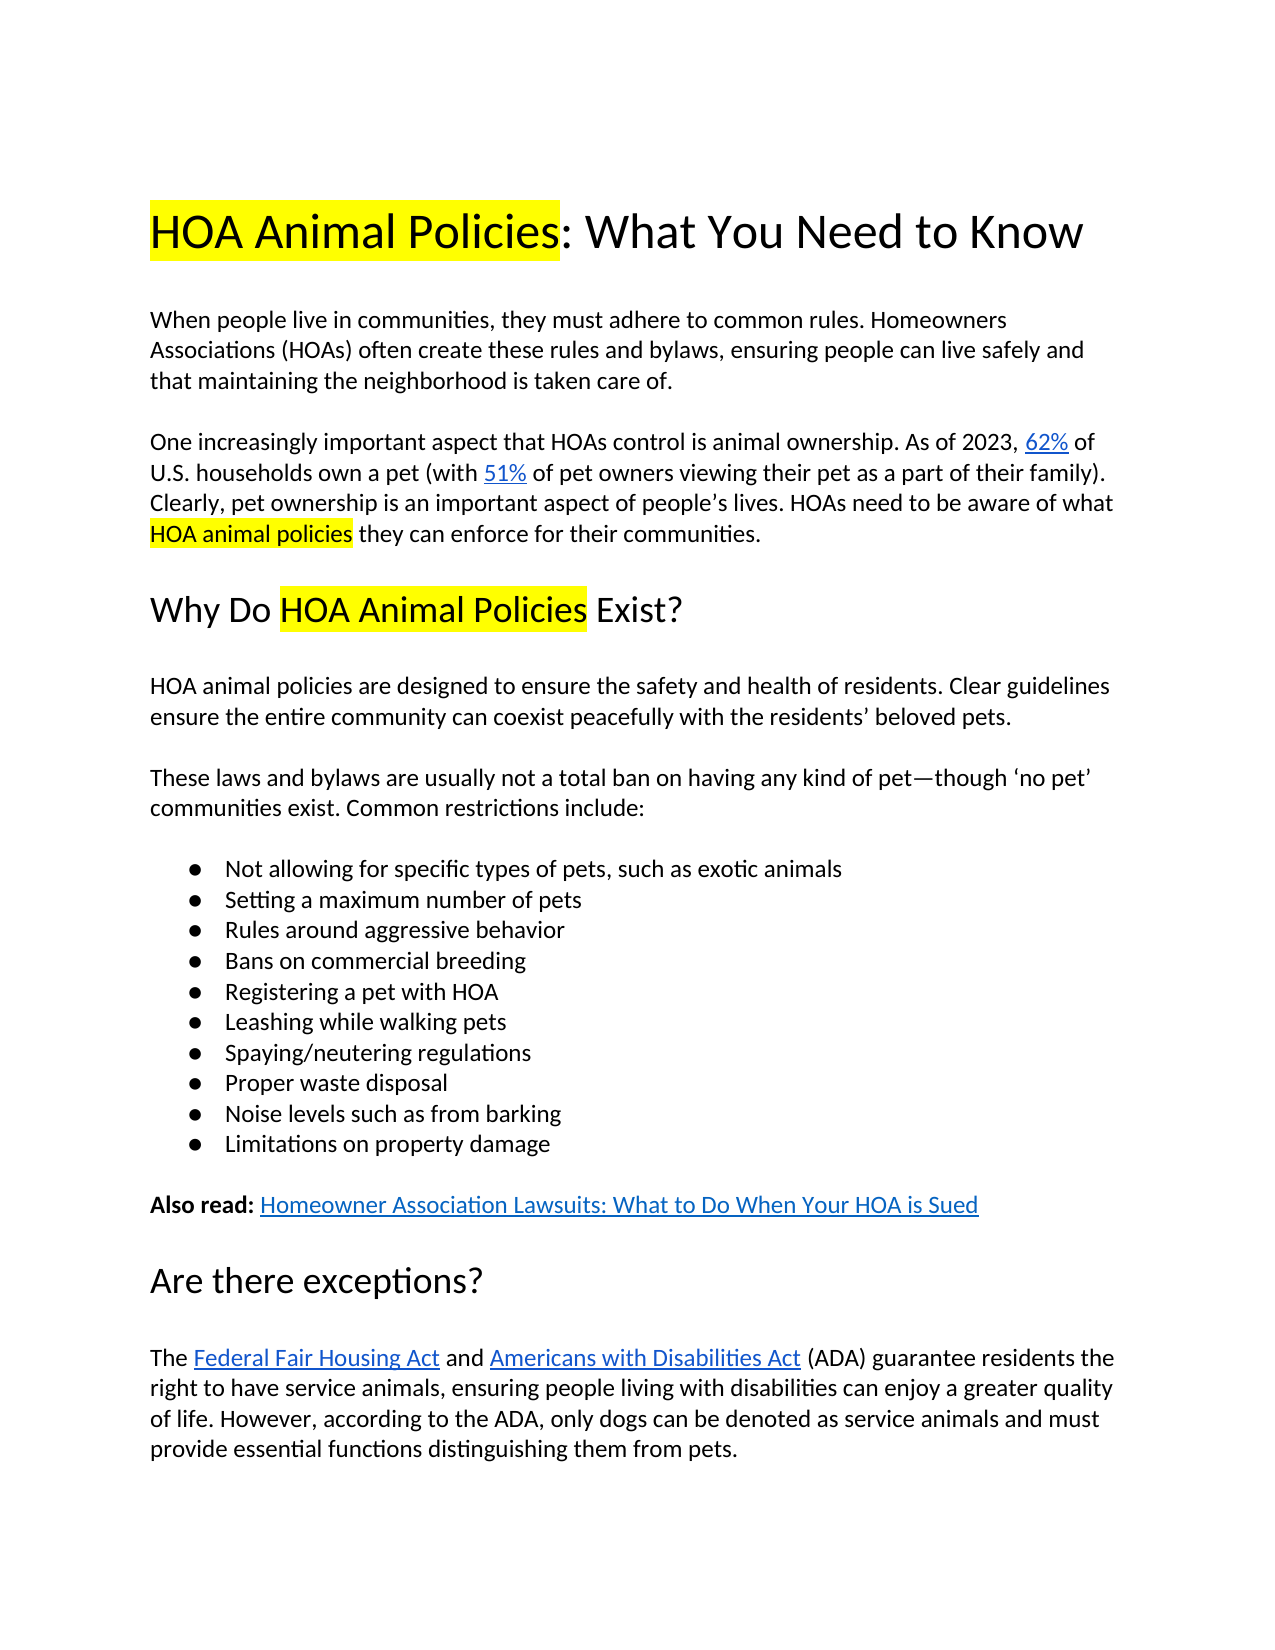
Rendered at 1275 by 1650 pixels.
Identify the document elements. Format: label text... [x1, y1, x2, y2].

list Limitations on property damage [187, 1128, 1125, 1159]
list Leashing while walking pets [187, 1006, 1125, 1037]
list Noise levels such as from barking [187, 1098, 1125, 1128]
list Not allowing for specific types of pets, such as exotic animals [187, 853, 1125, 884]
list Bans on commercial breeding [187, 945, 1125, 976]
text These laws and bylaws are usually not a total ban on having any kind of pet—though ‘no pet’ communities exist. Common restrictions include: [150, 762, 1125, 823]
text One increasingly important aspect that HOAs control is animal ownership. As of 2023, 62% of U.S. households own a pet (with 51% of pet owners viewing their pet as a part of their family). Clearly, pet ownership is an important aspect of people’s lives. HOAs need to be aware of what HOA animal policies they can enforce for their communities. [150, 426, 1125, 548]
text When people live in communities, they must adhere to common rules. Homeowners Associations (HOAs) often create these rules and bylaws, ensuring people can live safely and that maintaining the neighborhood is taken care of. [150, 304, 1125, 396]
subtitle Why Do HOA Animal Policies Exist? [587, 586, 1125, 632]
list Spaying/neutering regulations [187, 1037, 1125, 1067]
subtitle HOA Animal Policies: What You Need to Know [560, 200, 1125, 261]
list Proper waste disposal [187, 1067, 1125, 1098]
text The Federal Fair Housing Act and Americans with Disabilities Act (ADA) guarantee residents the right to have service animals, ensuring people living with disabilities can enjoy a greater quality of life. However, according to the ADA, only dogs can be denoted as service animals and must provide essential functions distinguishing them from pets. [150, 1342, 1125, 1464]
list Rules around aggressive behavior [187, 914, 1125, 945]
subtitle Are there exceptions? [150, 1257, 1125, 1303]
subtitle Why Do HOA Animal Policies Exist? [150, 586, 280, 632]
list Registering a pet with HOA [187, 976, 1125, 1006]
text Also read: Homeowner Association Lawsuits: What to Do When Your HOA is Sued [150, 1189, 1125, 1220]
list Setting a maximum number of pets [187, 884, 1125, 914]
text HOA animal policies are designed to ensure the safety and health of residents. Clear guidelines ensure the entire community can coexist peacefully with the residents’ beloved pets. [150, 670, 1125, 731]
